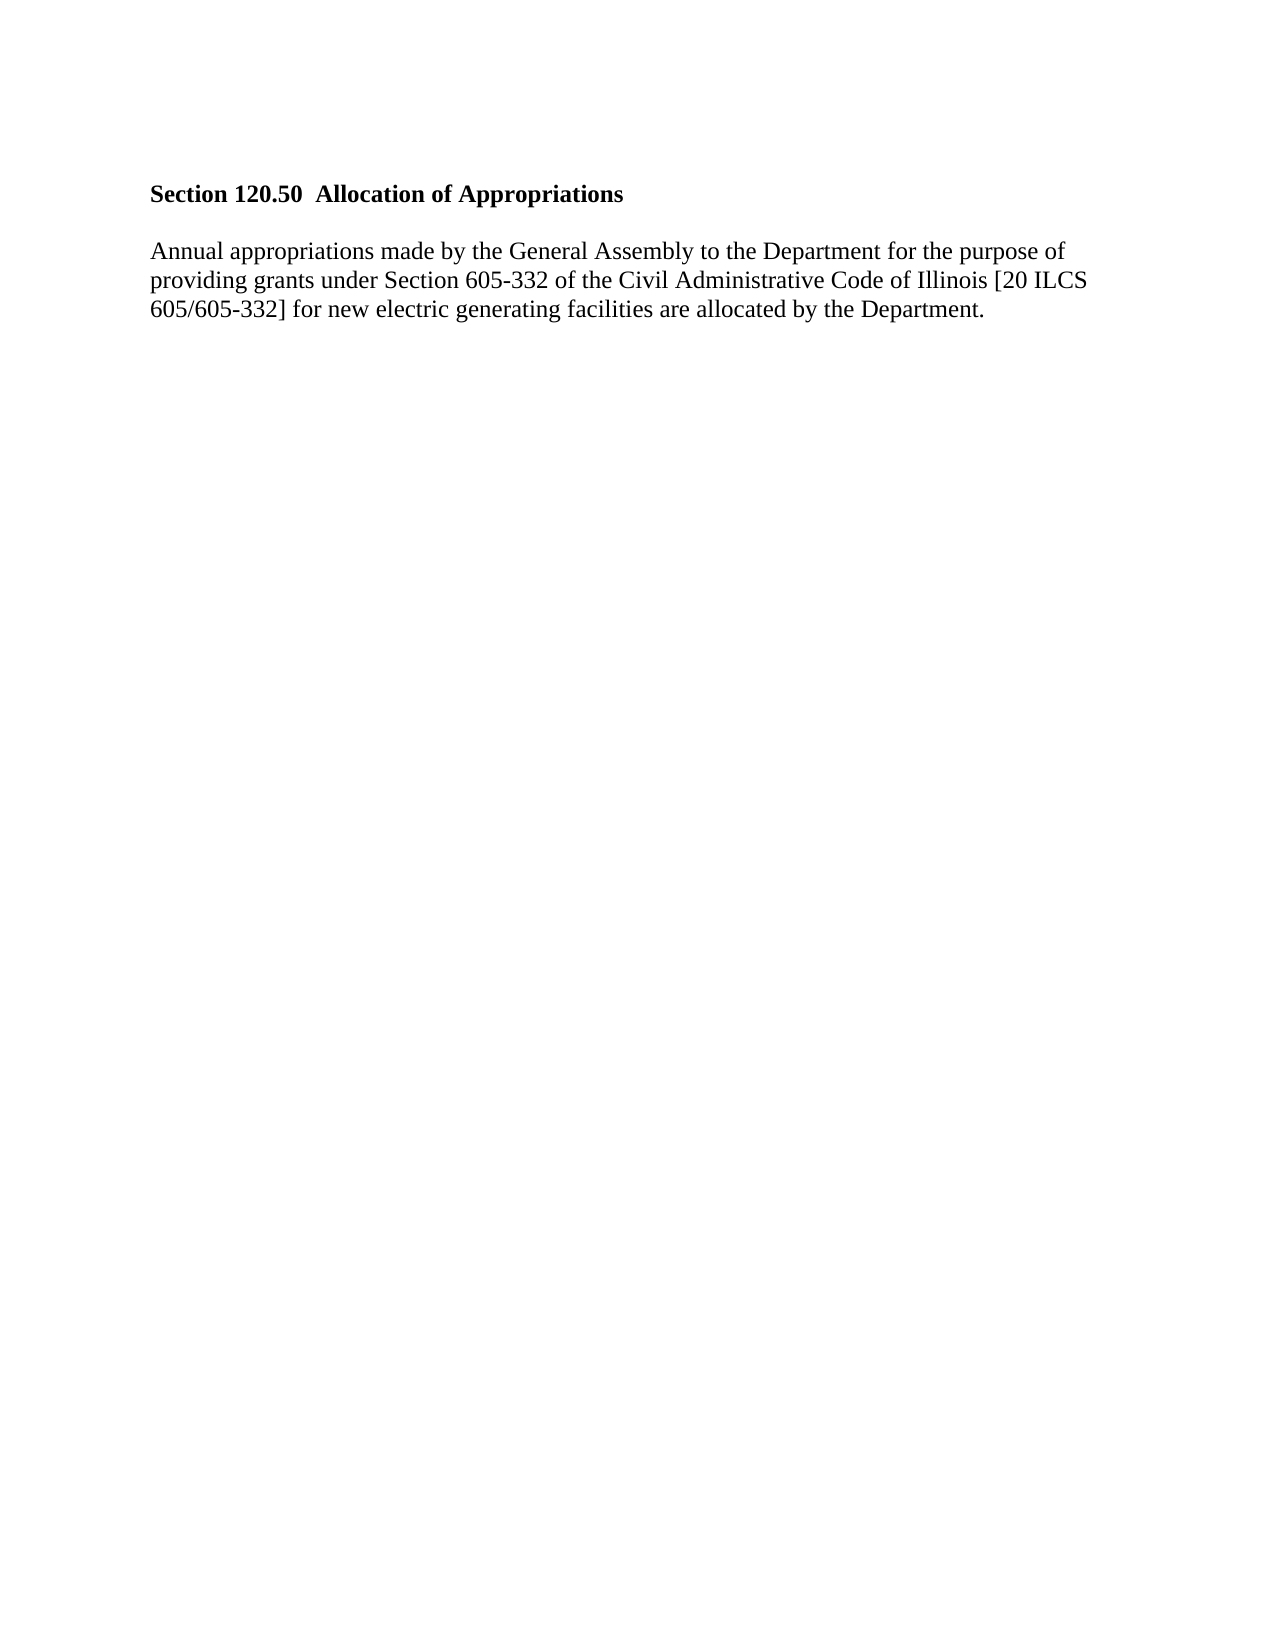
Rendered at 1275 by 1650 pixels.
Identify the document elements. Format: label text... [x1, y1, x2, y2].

text Section 120.50 Allocation of Appropriations [150, 179, 1125, 207]
text Annual appropriations made by the General Assembly to the Department for the purpose of providing grants under Section 605-332 of the Civil Administrative Code of Illinois [20 ILCS 605/605-332] for new electric generating facilities are allocated by the Department. [150, 236, 1125, 322]
